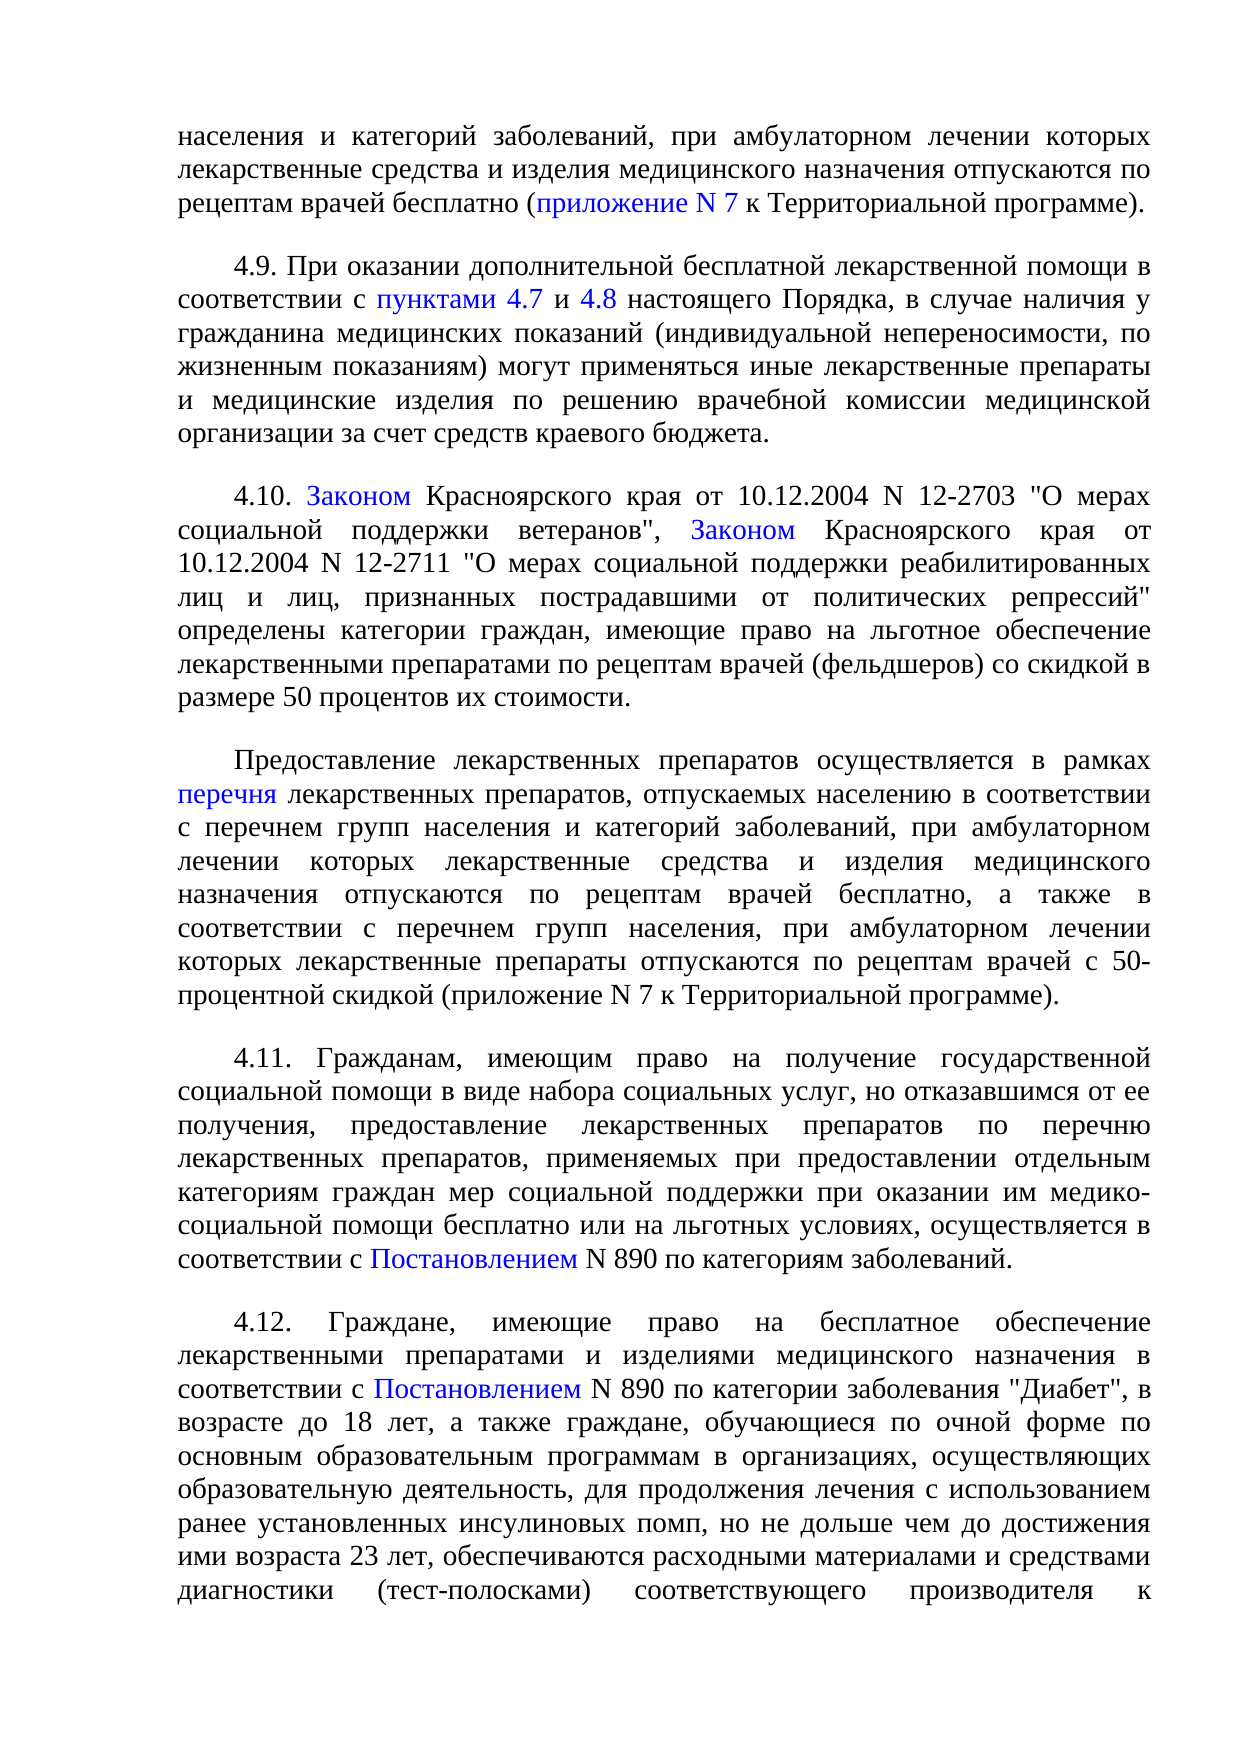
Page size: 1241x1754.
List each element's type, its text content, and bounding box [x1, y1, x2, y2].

text 4.11. Гражданам, имеющим право на получение государственной социальной помощи в виде набора социальных услуг, но отказавшимся от ее получения, предоставление лекарственных препаратов по перечню лекарственных препаратов, применяемых при предоставлении отдельным категориям граждан мер социальной поддержки при оказании им медико-социальной помощи бесплатно или на льготных условиях, осуществляется в соответствии с Постановлением N 890 по категориям заболеваний. [177, 1040, 1152, 1274]
text 4.10. Законом Красноярского края от 10.12.2004 N 12-2703 "О мерах социальной поддержки ветеранов", Законом Красноярского края от 10.12.2004 N 12-2711 "О мерах социальной поддержки реабилитированных лиц и лиц, признанных пострадавшими от политических репрессий" определены категории граждан, имеющие право на льготное обеспечение лекарственными препаратами по рецептам врачей (фельдшеров) со скидкой в размере 50 процентов их стоимости. [177, 478, 1152, 713]
text Предоставление лекарственных препаратов осуществляется в рамках перечня лекарственных препаратов, отпускаемых населению в соответствии с перечнем групп населения и категорий заболеваний, при амбулаторном лечении которых лекарственные средства и изделия медицинского назначения отпускаются по рецептам врачей бесплатно, а также в соответствии с перечнем групп населения, при амбулаторном лечении которых лекарственные препараты отпускаются по рецептам врачей с 50-процентной скидкой (приложение N 7 к Территориальной программе). [177, 742, 1152, 1011]
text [177, 118, 1152, 219]
text 4.9. При оказании дополнительной бесплатной лекарственной помощи в соответствии с пунктами 4.7 и 4.8 настоящего Порядка, в случае наличия у гражданина медицинских показаний (индивидуальной непереносимости, по жизненным показаниям) могут применяться иные лекарственные препараты и медицинские изделия по решению врачебной комиссии медицинской организации за счет средств краевого бюджета. [177, 248, 1152, 449]
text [177, 1304, 1152, 1606]
